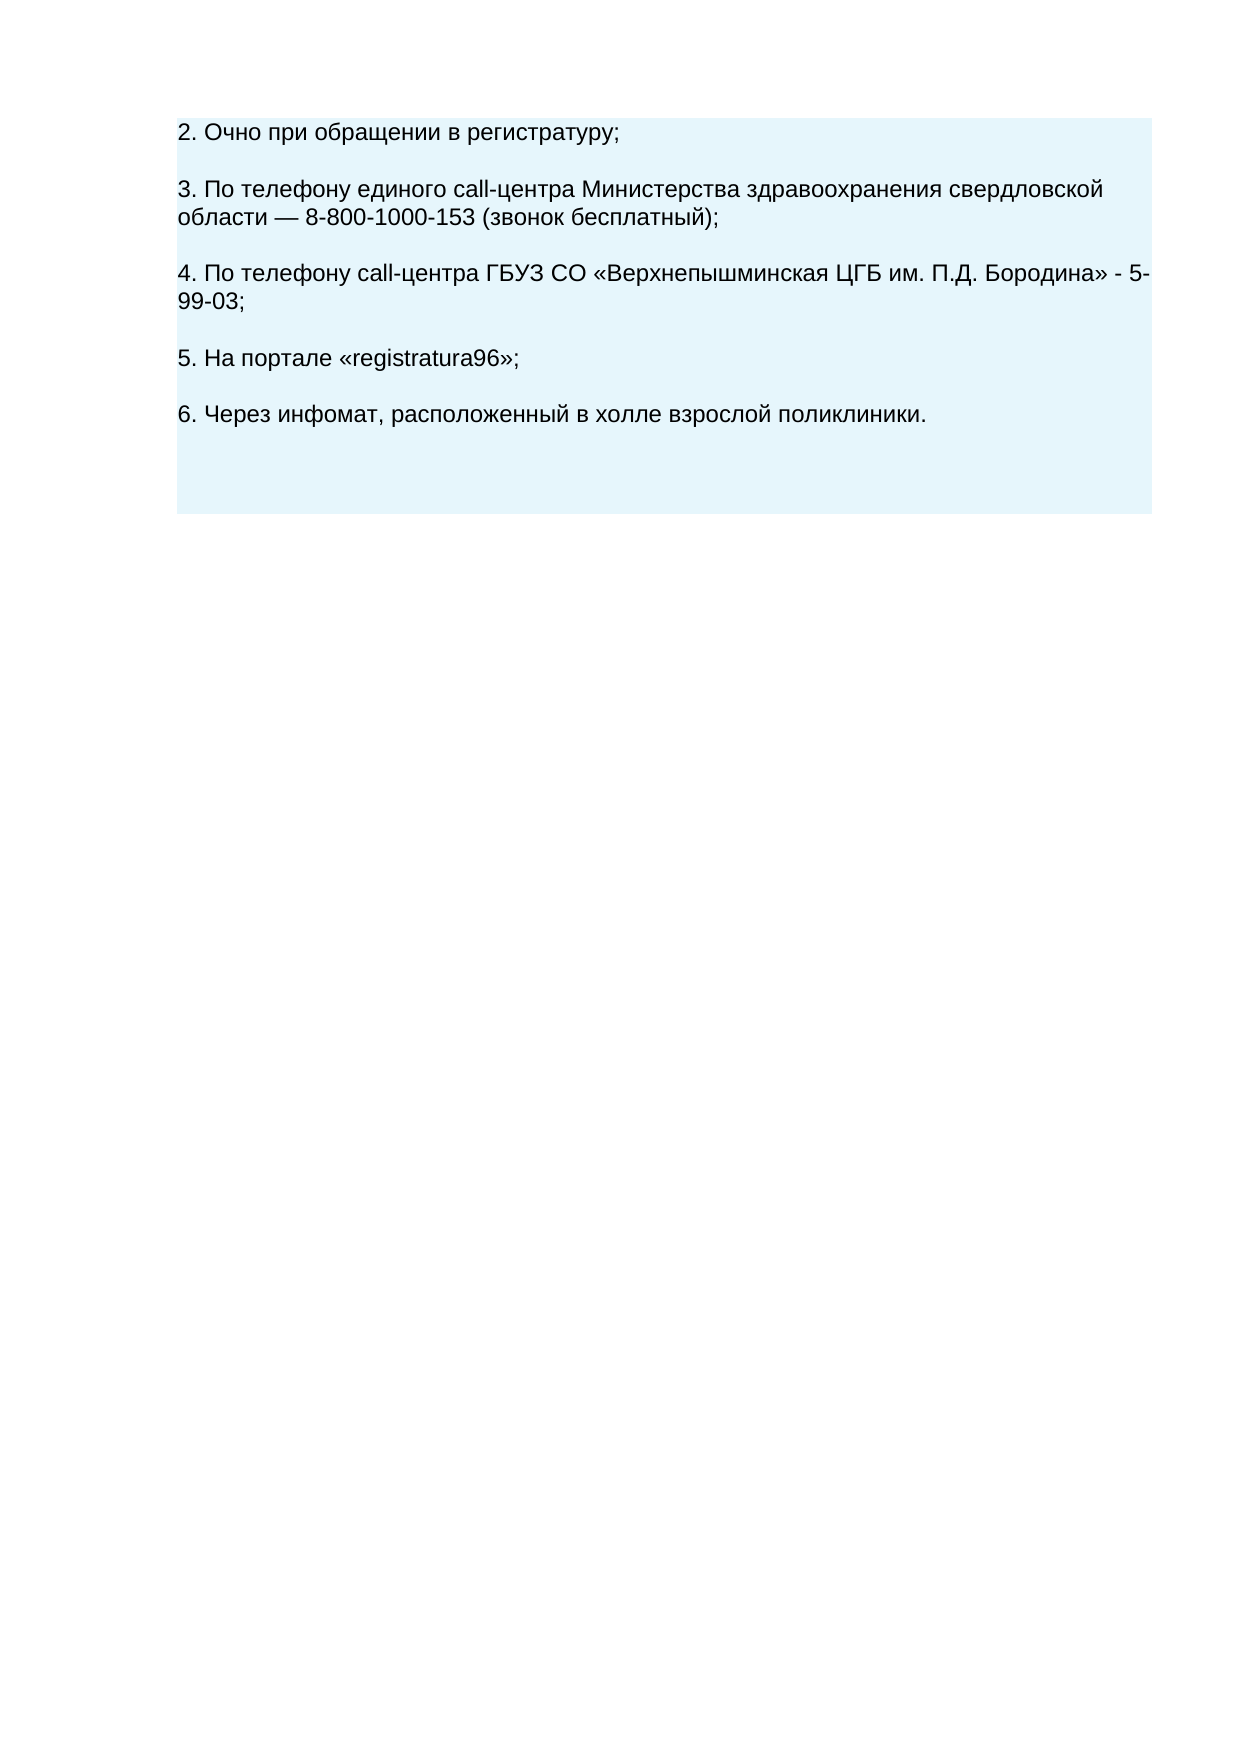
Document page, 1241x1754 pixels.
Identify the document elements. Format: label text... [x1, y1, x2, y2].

text 6. Через инфомат, расположенный в холле взрослой поликлиники. [177, 400, 1152, 428]
text 4. По телефону call-центра ГБУЗ СО «Верхнепышминская ЦГБ им. П.Д. Бородина» - 5-99-03; [177, 259, 1152, 314]
text 2. Очно при обращении в регистратуру; [177, 118, 1152, 146]
text 5. На портале «registratura96»; [177, 344, 1152, 371]
text 3. По телефону единого call-центра Министерства здравоохранения свердловской области — 8-800-1000-153 (звонок бесплатный); [177, 175, 1152, 230]
